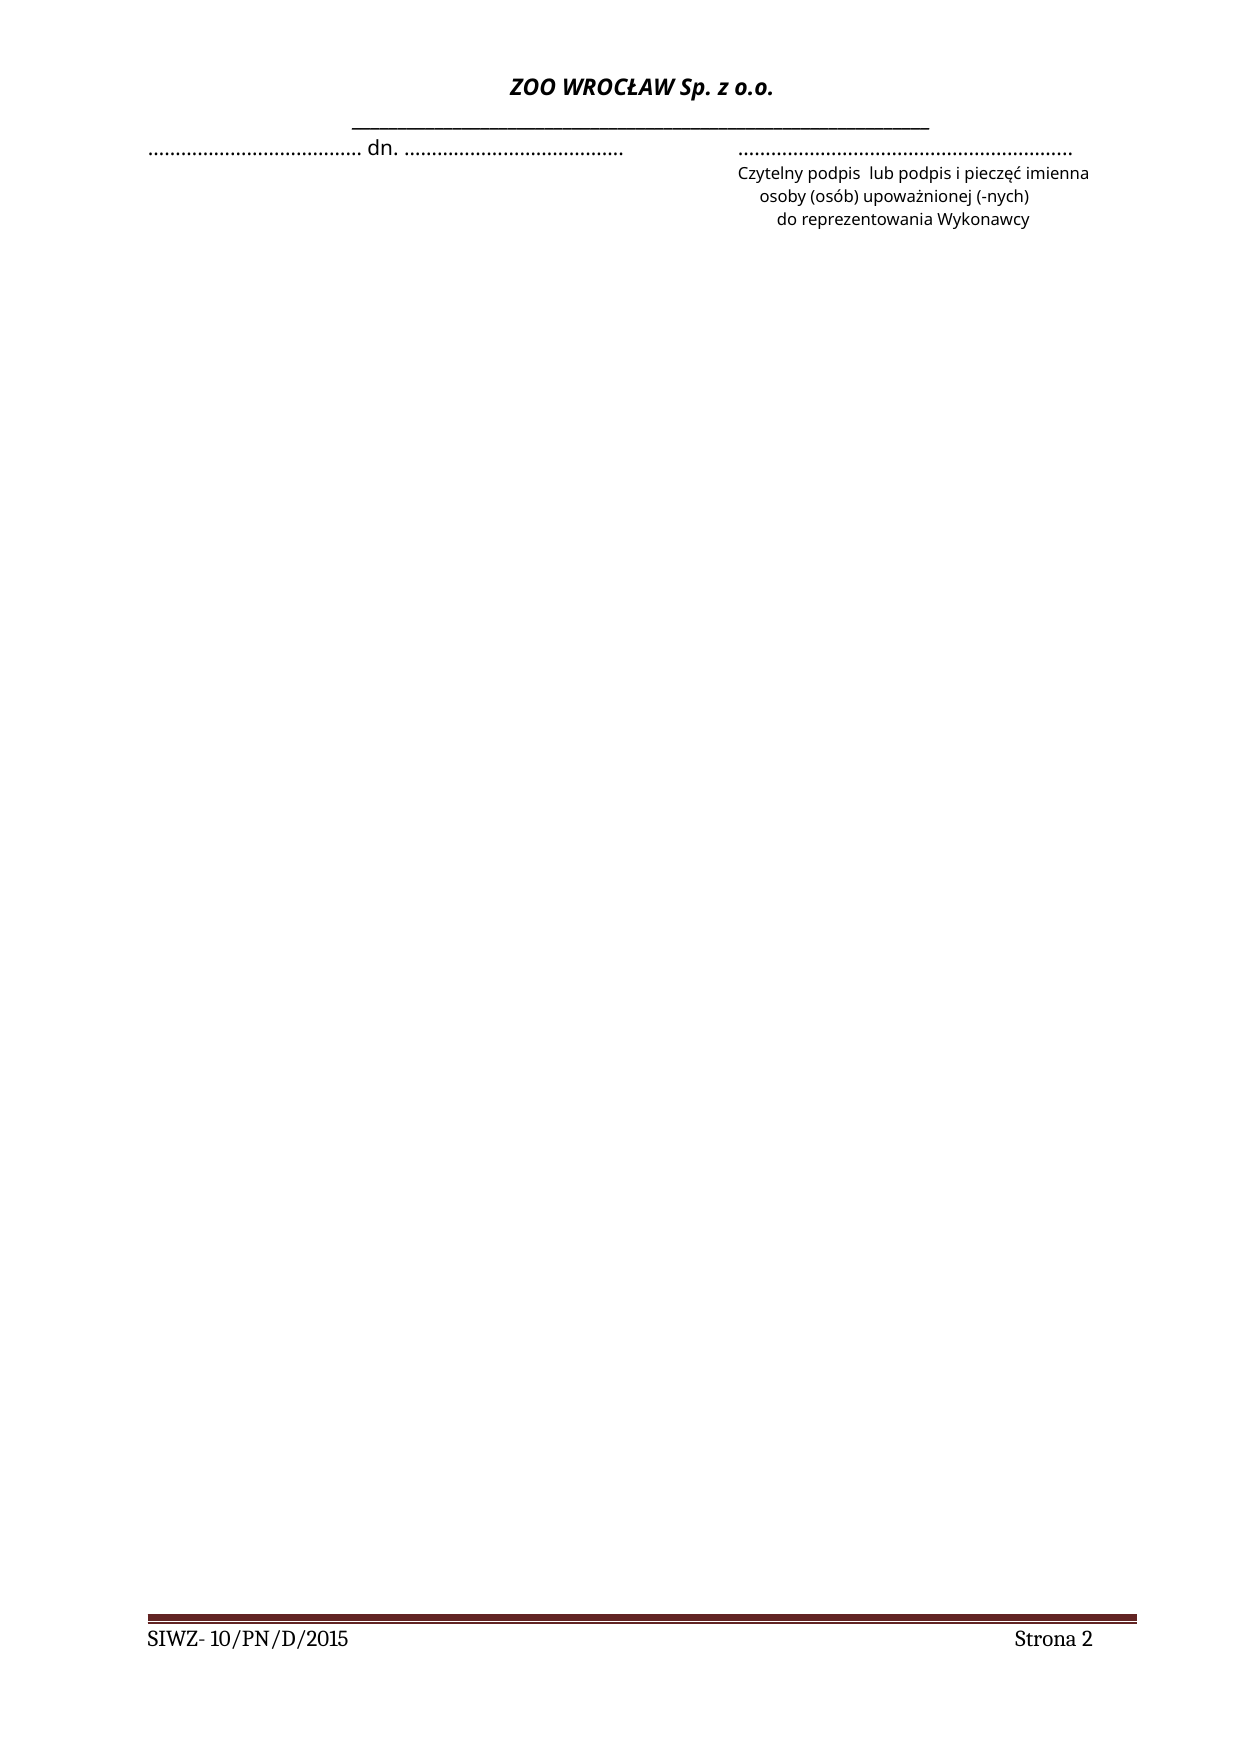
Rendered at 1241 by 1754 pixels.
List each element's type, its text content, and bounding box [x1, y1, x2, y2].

text ………………………………… dn. …………………………………. …………………………………….……………... [148, 133, 1137, 162]
text do reprezentowania Wykonawcy [148, 207, 1137, 230]
text osoby (osób) upoważnionej (-nych) [148, 184, 1137, 207]
text Czytelny podpis lub podpis i pieczęć imienna [148, 162, 1137, 184]
